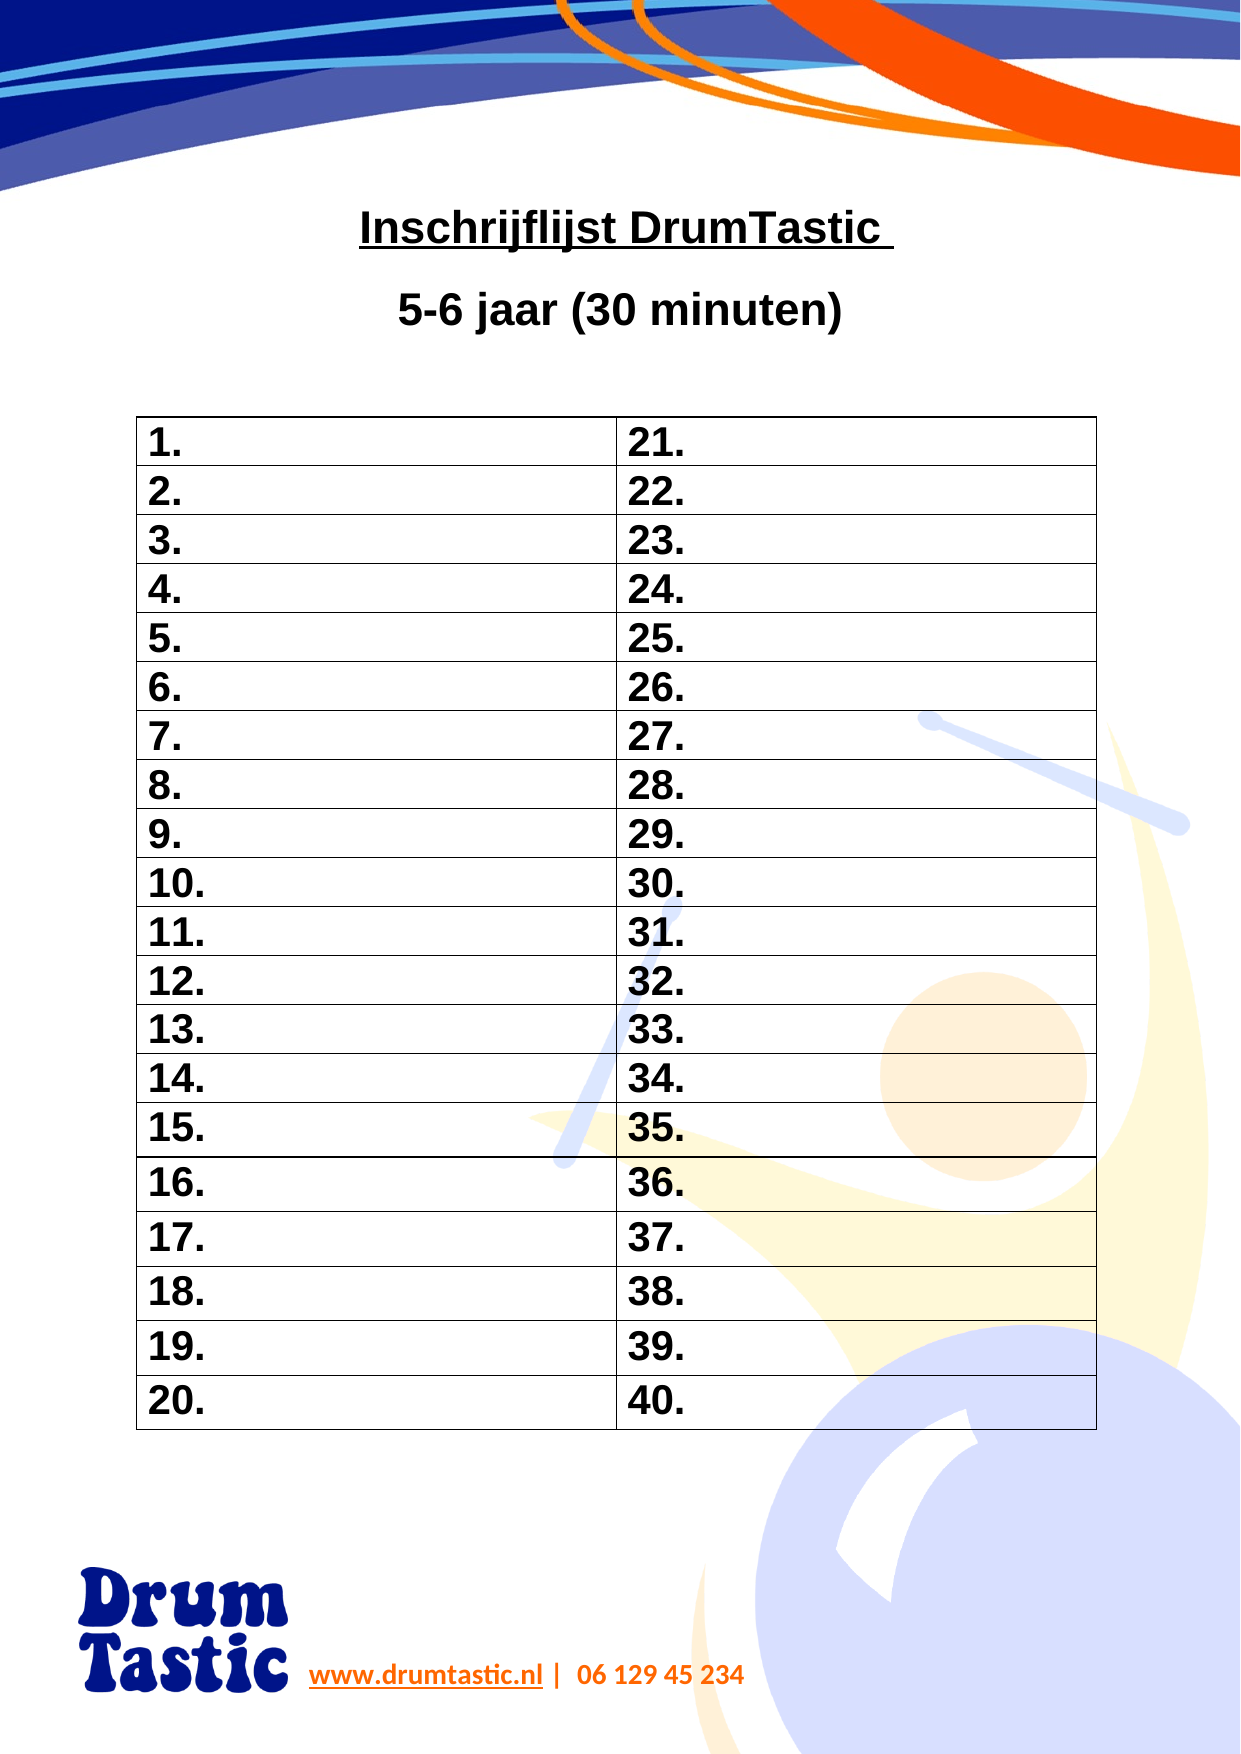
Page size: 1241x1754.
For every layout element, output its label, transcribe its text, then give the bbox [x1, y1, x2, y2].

table_cell 29. [617, 809, 1096, 857]
table_cell 38. [617, 1267, 1096, 1320]
table_cell 2. [137, 466, 616, 514]
table_cell 9. [137, 809, 616, 857]
table_cell 35. [617, 1103, 1096, 1156]
picture [78, 1567, 288, 1693]
table_cell 39. [617, 1321, 1096, 1375]
table_cell 17. [137, 1212, 616, 1266]
table_cell 5. [137, 613, 616, 661]
table_cell 34. [617, 1054, 1096, 1102]
table_cell 4. [137, 564, 616, 612]
table_cell 7. [137, 711, 616, 759]
table_cell 23. [617, 515, 1096, 563]
text 5-6 jaar (30 minuten) [148, 282, 1093, 335]
table_cell 40. [617, 1376, 1096, 1429]
table_cell 18. [137, 1267, 616, 1320]
table_cell 15. [137, 1103, 616, 1156]
table_cell 8. [137, 760, 616, 808]
table_cell 12. [137, 956, 616, 1004]
table_cell 14. [137, 1054, 616, 1102]
table_cell 27. [617, 711, 1096, 759]
picture [0, 0, 1241, 216]
table_header 21. [617, 418, 1096, 465]
table_header 1. [137, 418, 616, 465]
table_cell 11. [137, 907, 616, 955]
table_cell 24. [617, 564, 1096, 612]
table_cell 25. [617, 613, 1096, 661]
table_cell 20. [137, 1376, 616, 1429]
table_cell 26. [617, 662, 1096, 710]
table_cell 16. [137, 1158, 616, 1211]
table_cell 36. [617, 1158, 1096, 1211]
table_cell 28. [617, 760, 1096, 808]
table_cell 22. [617, 466, 1096, 514]
table_cell 37. [617, 1212, 1096, 1266]
table_cell 19. [137, 1321, 616, 1375]
table_cell 33. [617, 1005, 1096, 1053]
table_cell 31. [617, 907, 1096, 955]
table_cell 10. [137, 858, 616, 906]
table_cell 13. [137, 1005, 616, 1053]
table_cell 30. [617, 858, 1096, 906]
table_cell 32. [617, 956, 1096, 1004]
table_cell 6. [137, 662, 616, 710]
table_cell 3. [137, 515, 616, 563]
text Inschrijflijst DrumTastic [148, 201, 1093, 253]
